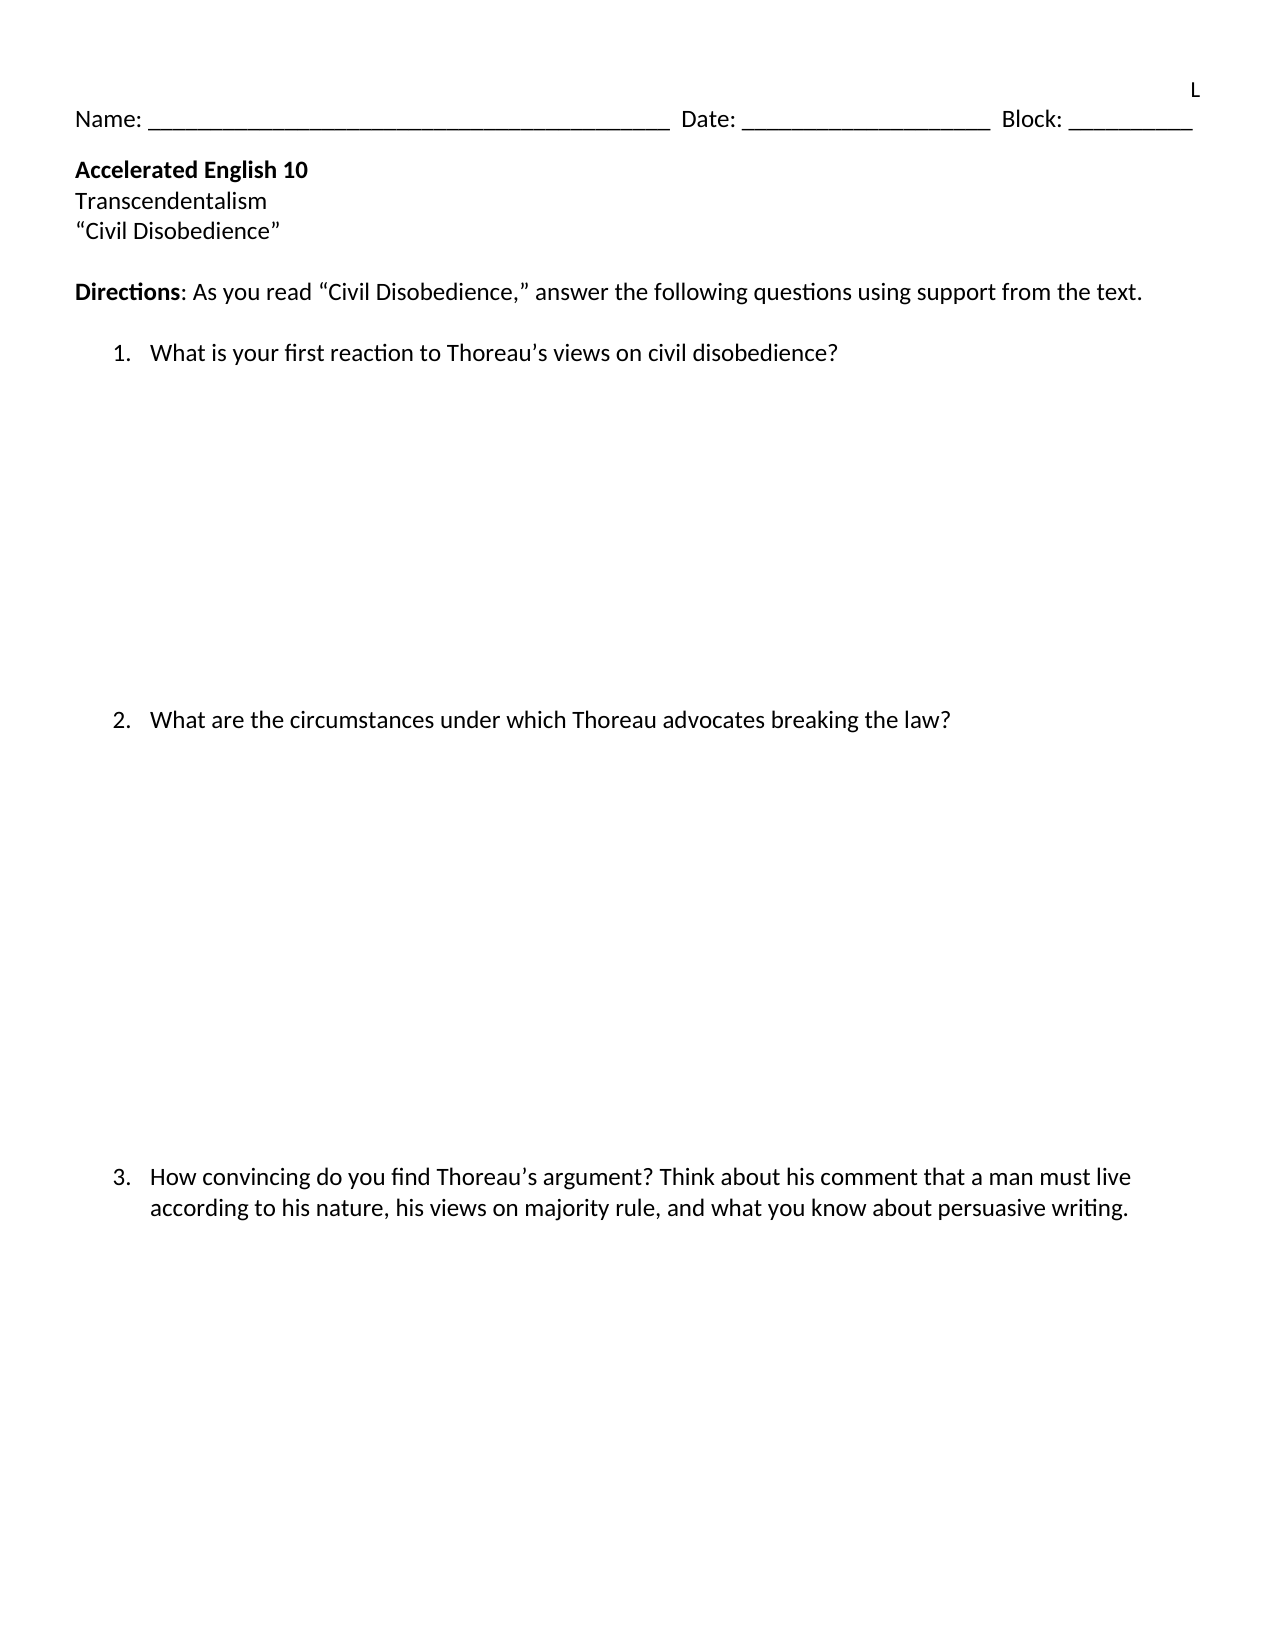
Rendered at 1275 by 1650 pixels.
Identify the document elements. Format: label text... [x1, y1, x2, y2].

list What are the circumstances under which Thoreau advocates breaking the law? [112, 704, 1200, 734]
text Accelerated English 10 [75, 154, 1200, 185]
text Name: __________________________________________ Date: ____________________ Block: __________ [75, 103, 1200, 133]
text “Civil Disobedience” [75, 215, 1200, 246]
text Directions: As you read “Civil Disobedience,” answer the following questions using support from the text. [75, 276, 1200, 307]
list What is your first reaction to Thoreau’s views on civil disobedience? [112, 337, 1200, 368]
text Transcendentalism [75, 185, 1200, 215]
list How convincing do you find Thoreau’s argument? Think about his comment that a man must live according to his nature, his views on majority rule, and what you know about persuasive writing. [112, 1162, 1200, 1223]
